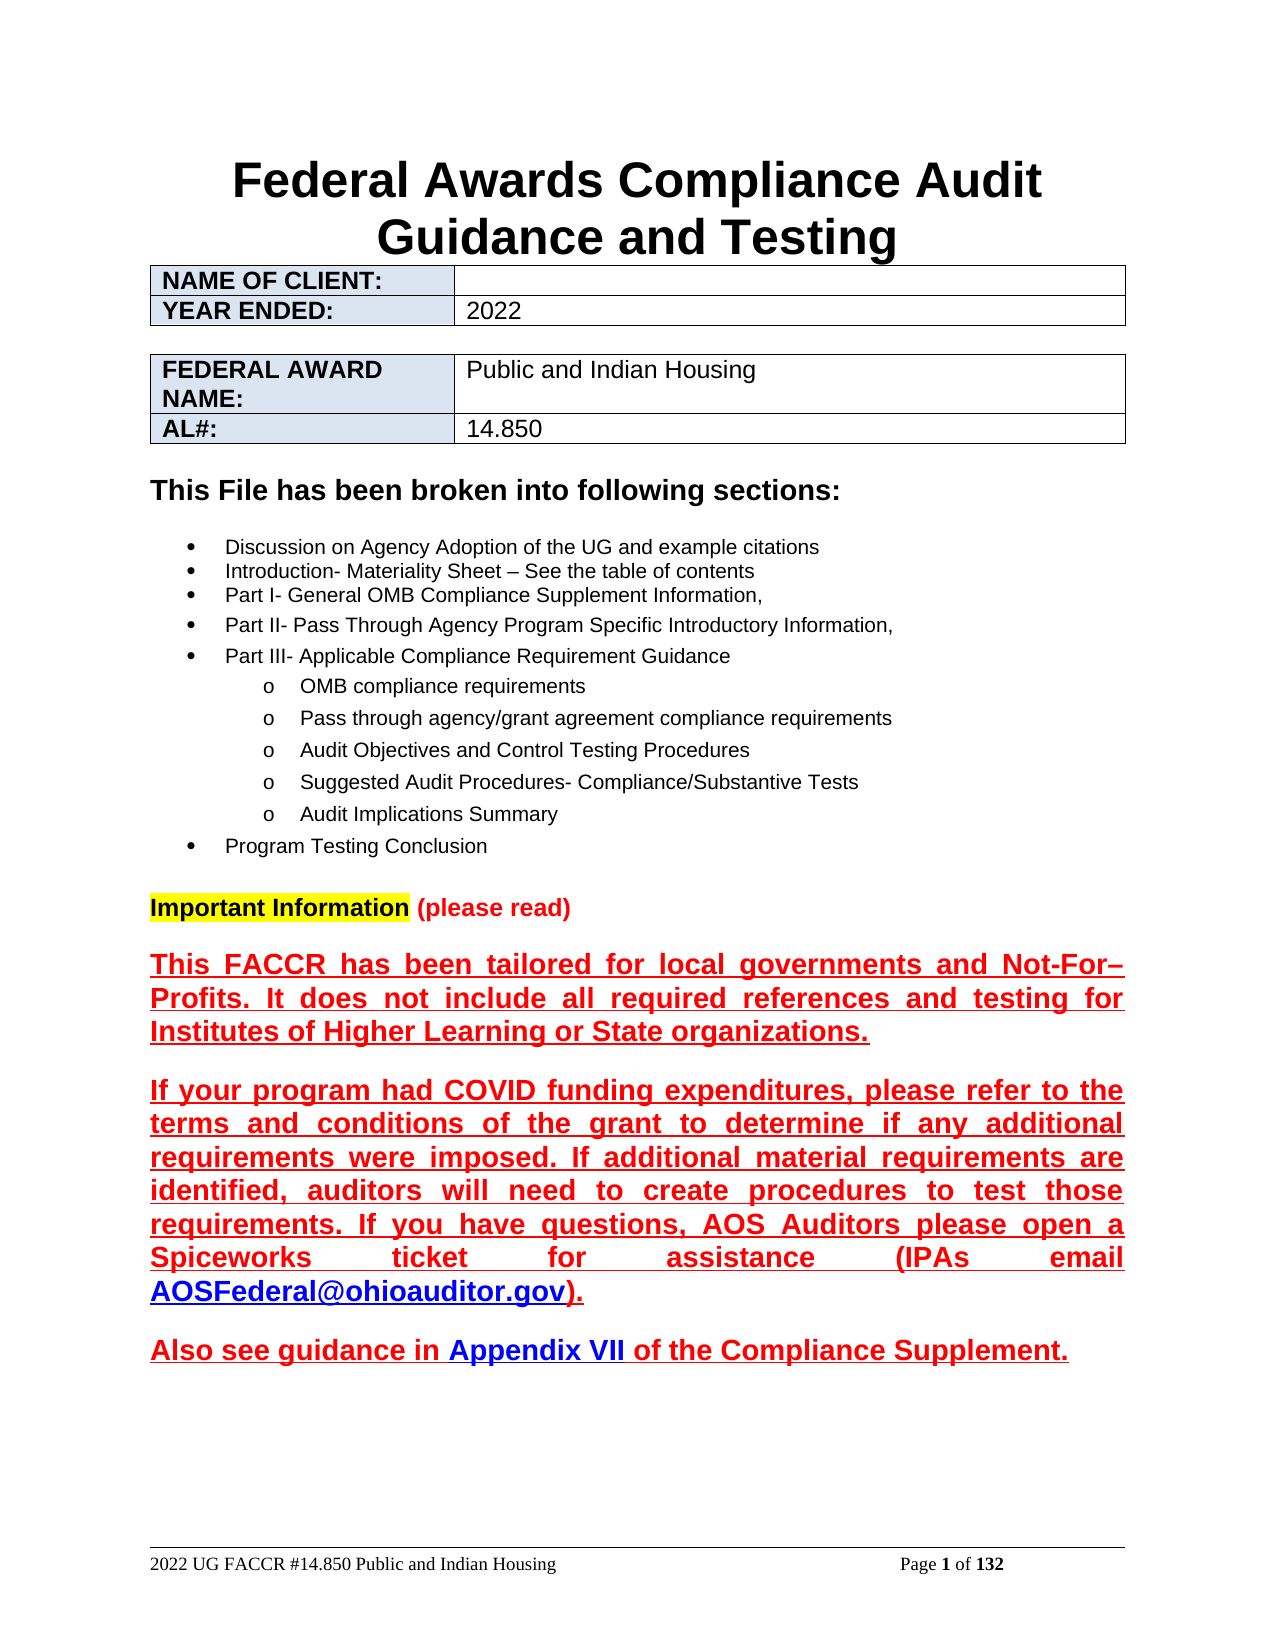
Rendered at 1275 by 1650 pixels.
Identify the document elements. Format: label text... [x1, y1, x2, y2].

text This FACCR has been tailored for local governments and Not-For–Profits. It does not include all required references and testing for Institutes of Higher Learning or State organizations. [150, 1011, 1125, 1048]
text This FACCR has been tailored for local governments and Not-For–Profits. It does not include all required references and testing for Institutes of Higher Learning or State organizations. [150, 978, 1125, 1010]
list Part III- Applicable Compliance Requirement Guidance [187, 643, 1125, 668]
list Discussion on Agency Adoption of the UG and example citations [187, 535, 1125, 559]
text If your program had COVID funding expenditures, please refer to the terms and conditions of the grant to determine if any additional requirements were imposed. If additional material requirements are identified, auditors will need to create procedures to test those requirements. If you have questions, AOS Auditors please open a Spiceworks ticket for assistance (IPAs email AOSFederal@ohioauditor.gov). [150, 1073, 1125, 1102]
table_cell 2022 [455, 296, 1125, 324]
table_cell AL#: [151, 414, 454, 443]
text Also see guidance in Appendix VII of the Compliance Supplement. [150, 1332, 1125, 1366]
list Introduction- Materiality Sheet – See the table of contents [187, 559, 1125, 583]
table_header NAME OF CLIENT: [151, 266, 454, 295]
list Pass through agency/grant agreement compliance requirements [262, 706, 1125, 732]
table_header [455, 266, 1125, 295]
text Federal Awards Compliance Audit Guidance and Testing [150, 150, 1125, 265]
list Suggested Audit Procedures- Compliance/Substantive Tests [262, 770, 1125, 796]
text If your program had COVID funding expenditures, please refer to the terms and conditions of the grant to determine if any additional requirements were imposed. If additional material requirements are identified, auditors will need to create procedures to test those requirements. If you have questions, AOS Auditors please open a Spiceworks ticket for assistance (IPAs email AOSFederal@ohioauditor.gov). [150, 1137, 1125, 1169]
text This FACCR has been tailored for local governments and Not-For–Profits. It does not include all required references and testing for Institutes of Higher Learning or State organizations. [150, 947, 1125, 976]
list Part I- General OMB Compliance Supplement Information, [187, 583, 1125, 607]
text If your program had COVID funding expenditures, please refer to the terms and conditions of the grant to determine if any additional requirements were imposed. If additional material requirements are identified, auditors will need to create procedures to test those requirements. If you have questions, AOS Auditors please open a Spiceworks ticket for assistance (IPAs email AOSFederal@ohioauditor.gov). [150, 1271, 1125, 1307]
text If your program had COVID funding expenditures, please refer to the terms and conditions of the grant to determine if any additional requirements were imposed. If additional material requirements are identified, auditors will need to create procedures to test those requirements. If you have questions, AOS Auditors please open a Spiceworks ticket for assistance (IPAs email AOSFederal@ohioauditor.gov). [150, 1104, 1125, 1135]
list Part II- Pass Through Agency Program Specific Introductory Information, [187, 613, 1125, 637]
subtitle Important Information (please read) [410, 893, 1125, 922]
table_header FEDERAL AWARD NAME: [151, 355, 454, 413]
list OMB compliance requirements [262, 674, 1125, 700]
list Audit Objectives and Control Testing Procedures [262, 738, 1125, 764]
text If your program had COVID funding expenditures, please refer to the terms and conditions of the grant to determine if any additional requirements were imposed. If additional material requirements are identified, auditors will need to create procedures to test those requirements. If you have questions, AOS Auditors please open a Spiceworks ticket for assistance (IPAs email AOSFederal@ohioauditor.gov). [150, 1171, 1125, 1236]
table_header Public and Indian Housing [455, 355, 1125, 413]
table_cell YEAR ENDED: [151, 296, 454, 324]
text This File has been broken into following sections: [150, 472, 1125, 506]
list Audit Implications Summary [262, 802, 1125, 828]
table_cell 14.850 [455, 414, 1125, 443]
list Program Testing Conclusion [187, 834, 1125, 858]
text If your program had COVID funding expenditures, please refer to the terms and conditions of the grant to determine if any additional requirements were imposed. If additional material requirements are identified, auditors will need to create procedures to test those requirements. If you have questions, AOS Auditors please open a Spiceworks ticket for assistance (IPAs email AOSFederal@ohioauditor.gov). [150, 1238, 1125, 1270]
